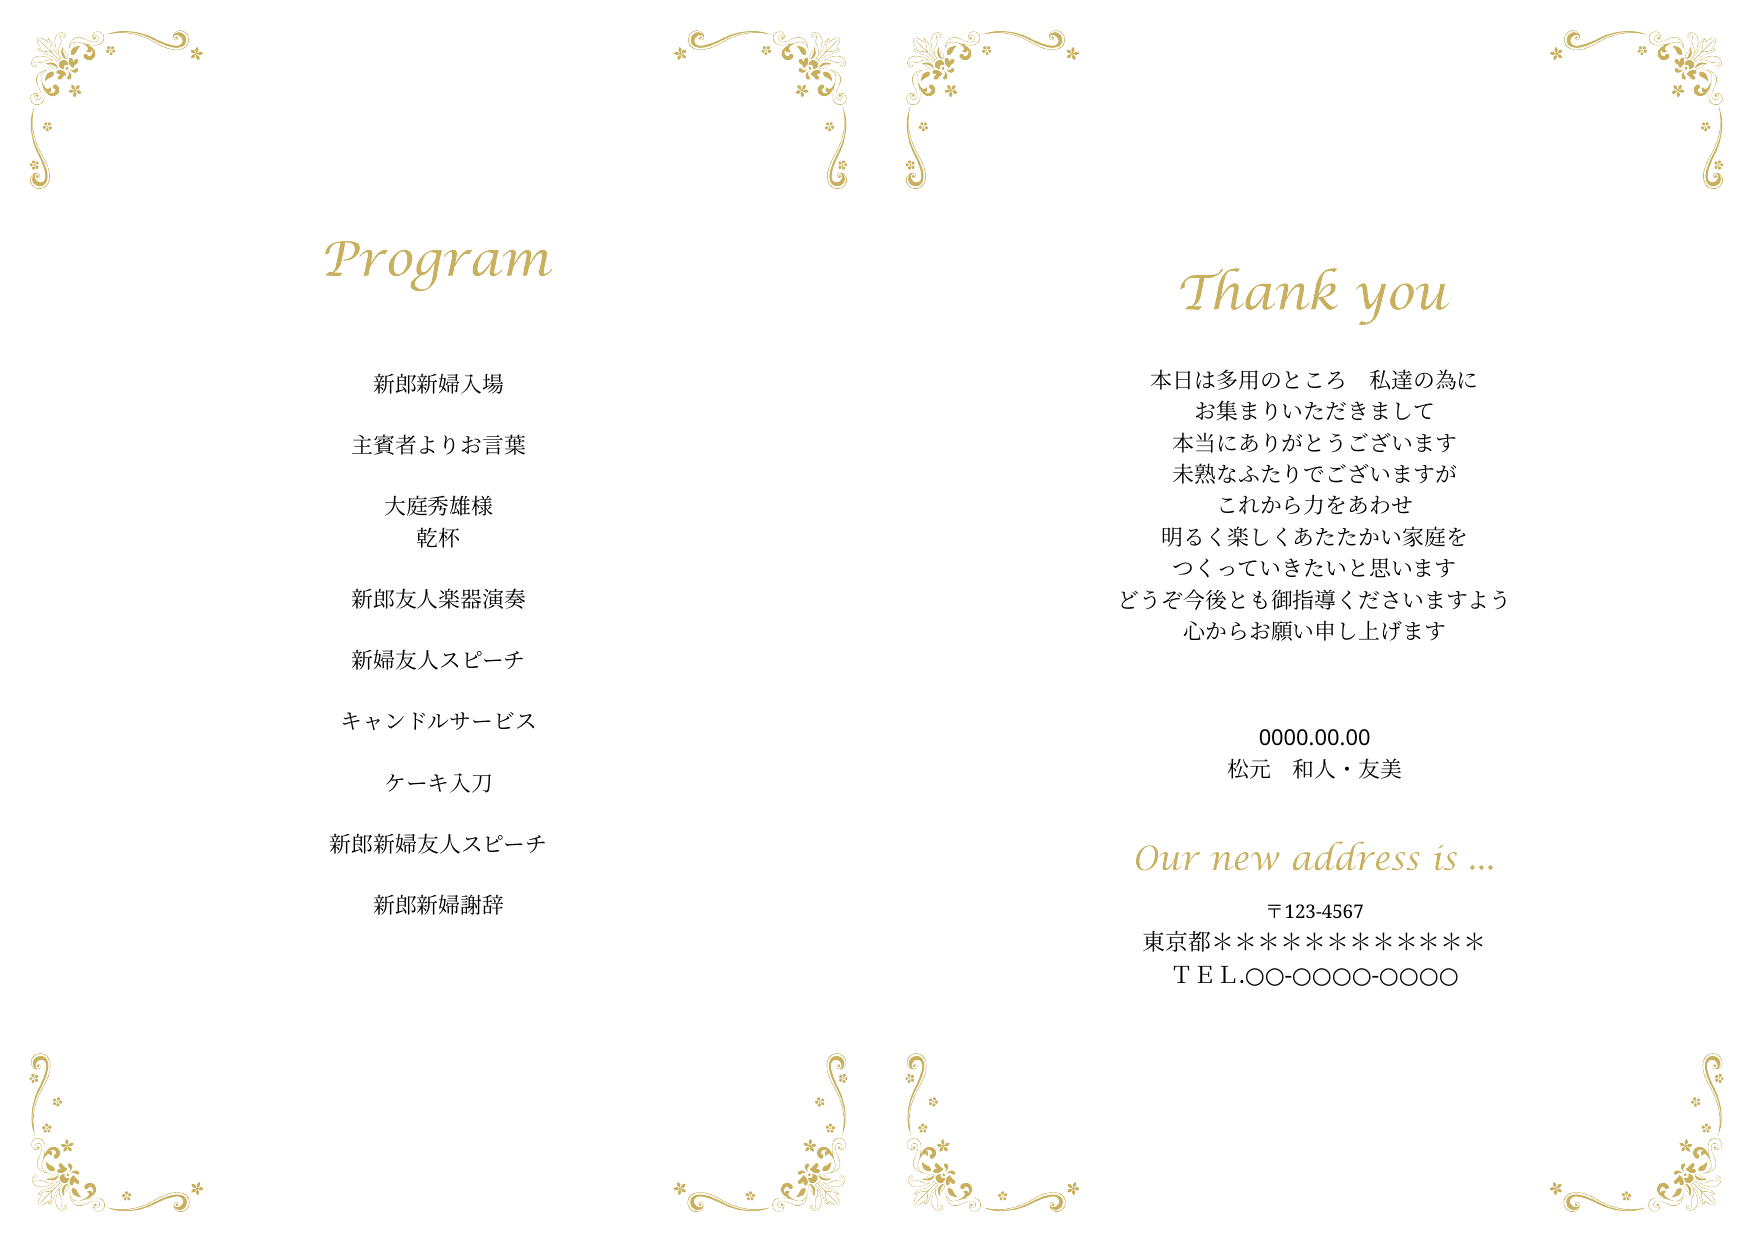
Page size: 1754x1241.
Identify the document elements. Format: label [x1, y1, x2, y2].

picture [673, 29, 848, 190]
picture [905, 29, 1080, 190]
picture [905, 1052, 1080, 1213]
picture [1549, 29, 1724, 190]
picture [324, 240, 553, 292]
picture [29, 29, 204, 190]
picture [1135, 841, 1494, 871]
picture [1549, 1052, 1724, 1213]
picture [29, 1052, 204, 1213]
picture [1179, 267, 1450, 326]
picture [673, 1052, 848, 1213]
